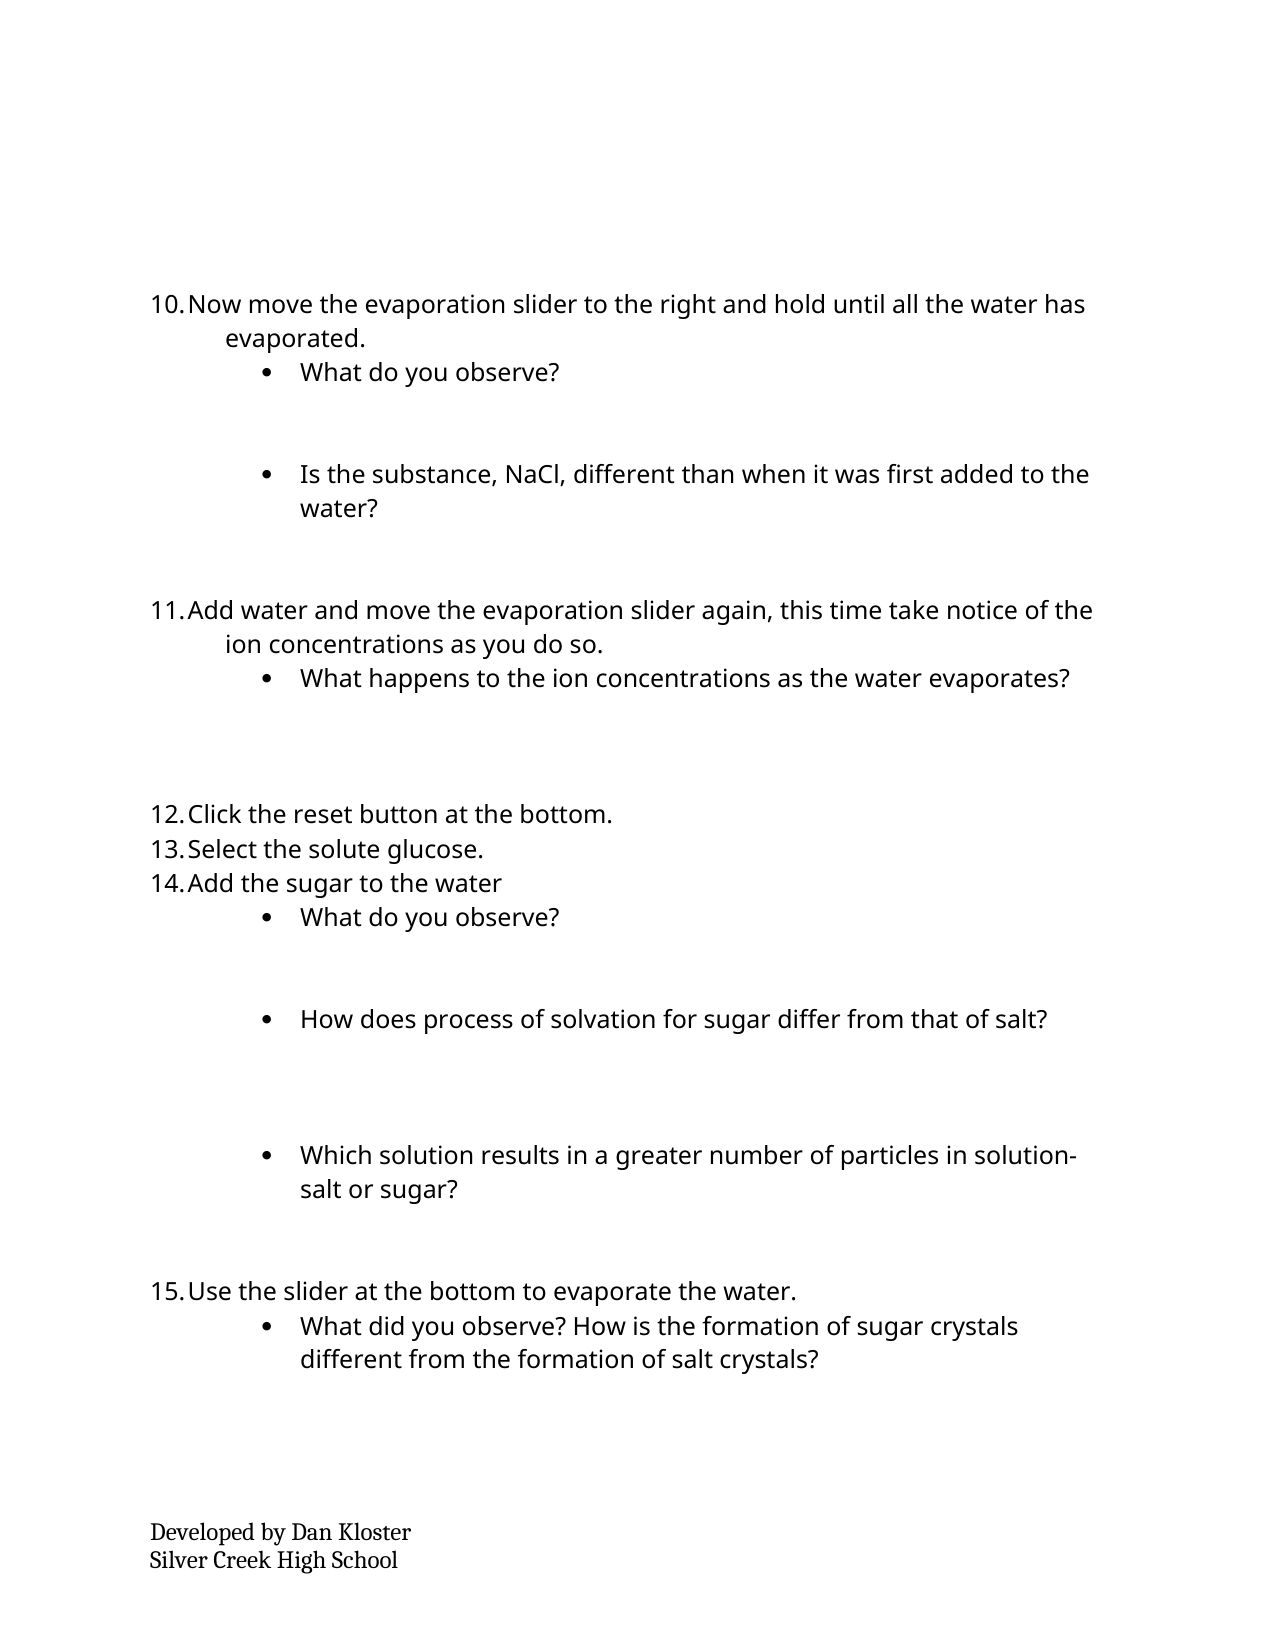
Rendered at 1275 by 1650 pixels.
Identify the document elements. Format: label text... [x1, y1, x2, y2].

list Add the sugar to the water [150, 865, 1125, 899]
list How does process of solvation for sugar differ from that of salt? [262, 1002, 1125, 1036]
list Is the substance, NaCl, different than when it was first added to the water? [262, 457, 1125, 525]
list What do you observe? [262, 899, 1125, 933]
list Add water and move the evaporation slider again, this time take notice of the ion concentrations as you do so. [150, 593, 1125, 661]
list Which solution results in a greater number of particles in solution- salt or sugar? [262, 1138, 1125, 1206]
list Now move the evaporation slider to the right and hold until all the water has evaporated. [150, 286, 1125, 354]
list What did you observe? How is the formation of sugar crystals different from the formation of salt crystals? [262, 1308, 1125, 1376]
list What do you observe? [262, 354, 1125, 388]
list Use the slider at the bottom to evaporate the water. [150, 1274, 1125, 1308]
list Click the reset button at the bottom. [150, 797, 1125, 831]
list Select the solute glucose. [150, 831, 1125, 865]
list What happens to the ion concentrations as the water evaporates? [262, 661, 1125, 695]
